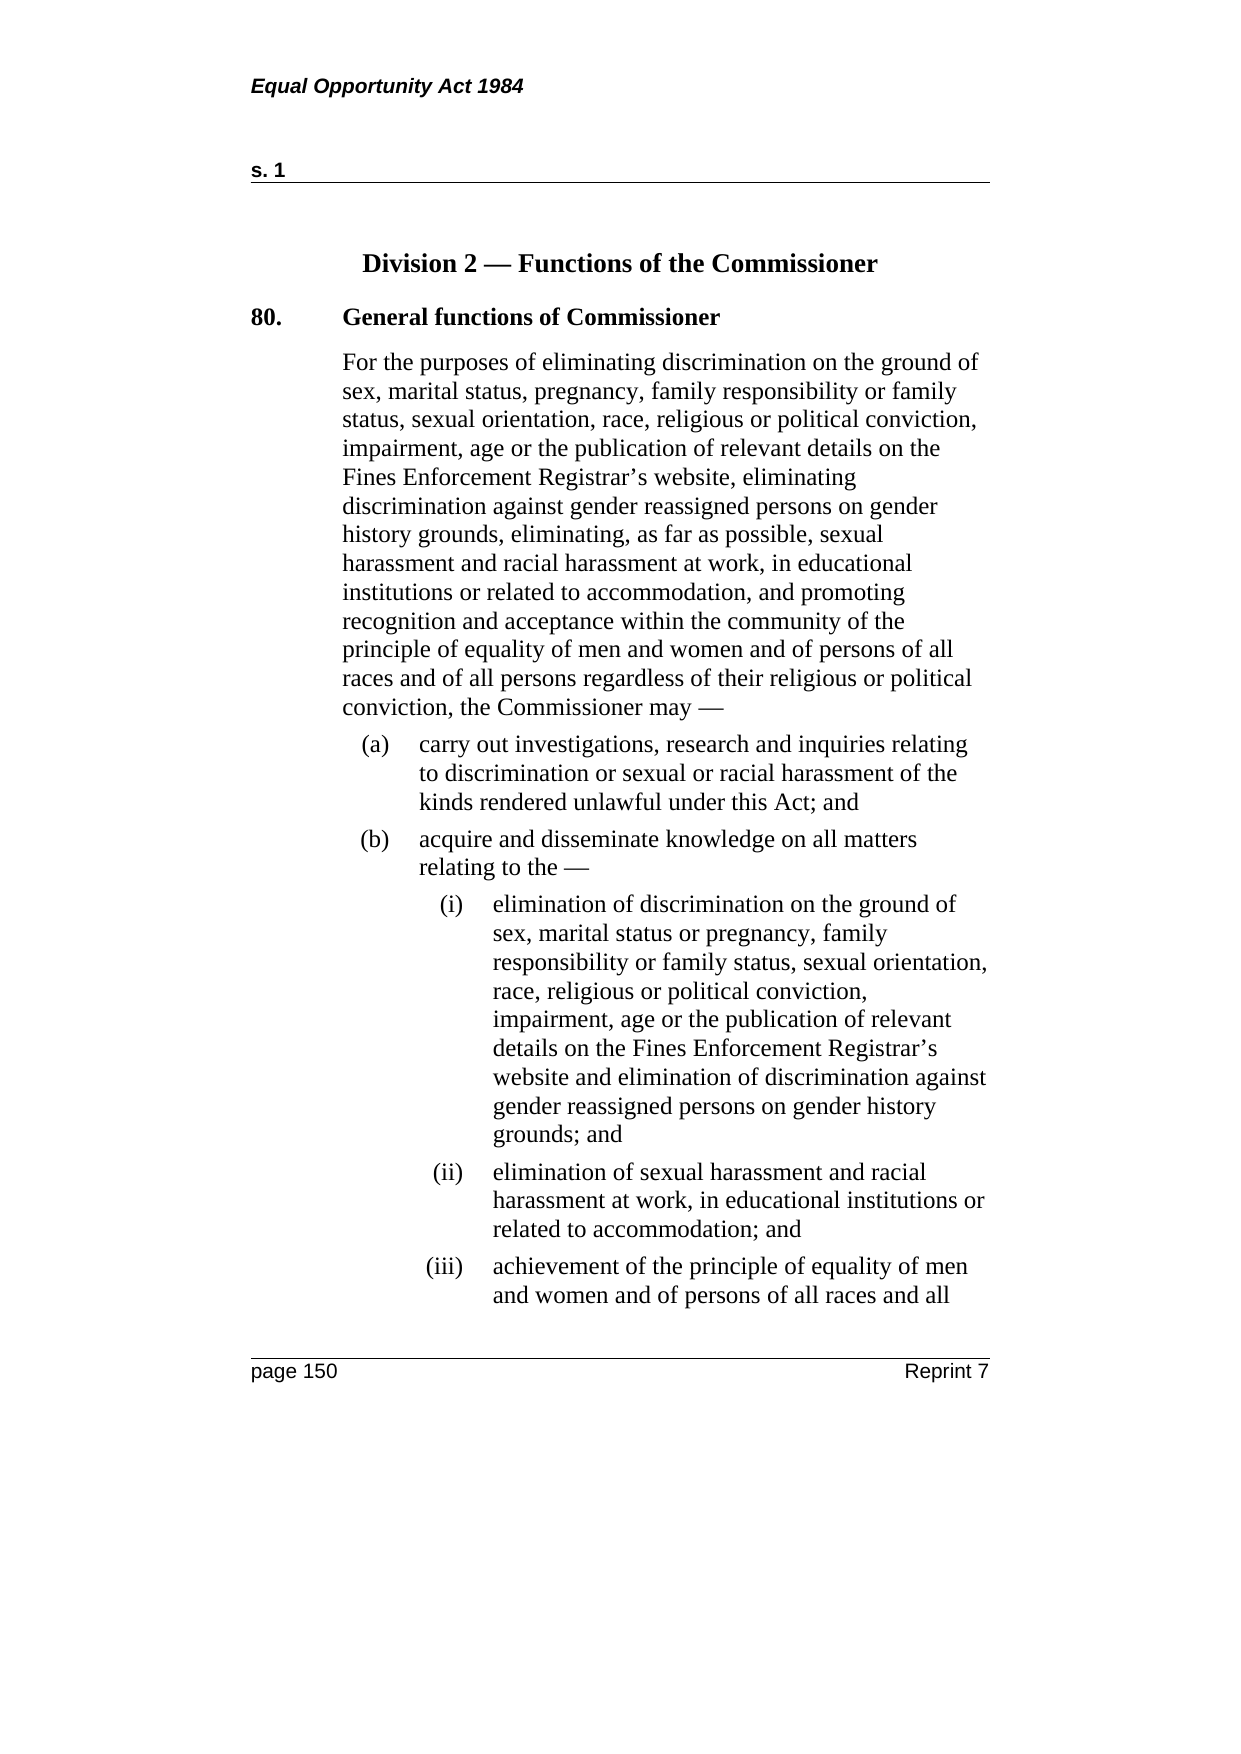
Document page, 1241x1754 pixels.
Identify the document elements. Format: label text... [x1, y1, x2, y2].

subtitle 80. General functions of Commissioner [251, 302, 990, 330]
subtitle Division 2 — Functions of the Commissioner [251, 247, 990, 279]
text (b) acquire and disseminate knowledge on all matters relating to the — [251, 824, 990, 881]
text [251, 1251, 990, 1309]
text (i) elimination of discrimination on the ground of sex, marital status or pregnancy, family responsibility or family status, sexual orientation, race, religious or political conviction, impairment, age or the publication of relevant details on the Fines Enforcement Registrar’s website and elimination of discrimination against gender reassigned persons on gender history grounds; and [251, 889, 990, 1148]
text (ii) elimination of sexual harassment and racial harassment at work, in educational institutions or related to accommodation; and [251, 1157, 990, 1243]
text (a) carry out investigations, research and inquiries relating to discrimination or sexual or racial harassment of the kinds rendered unlawful under this Act; and [251, 729, 990, 815]
text For the purposes of eliminating discrimination on the ground of sex, marital status, pregnancy, family responsibility or family status, sexual orientation, race, religious or political conviction, impairment, age or the publication of relevant details on the Fines Enforcement Registrar’s website, eliminating discrimination against gender reassigned persons on gender history grounds, eliminating, as far as possible, sexual harassment and racial harassment at work, in educational institutions or related to accommodation, and promoting recognition and acceptance within the community of the principle of equality of men and women and of persons of all races and of all persons regardless of their religious or political conviction, the Commissioner may — [251, 347, 990, 721]
